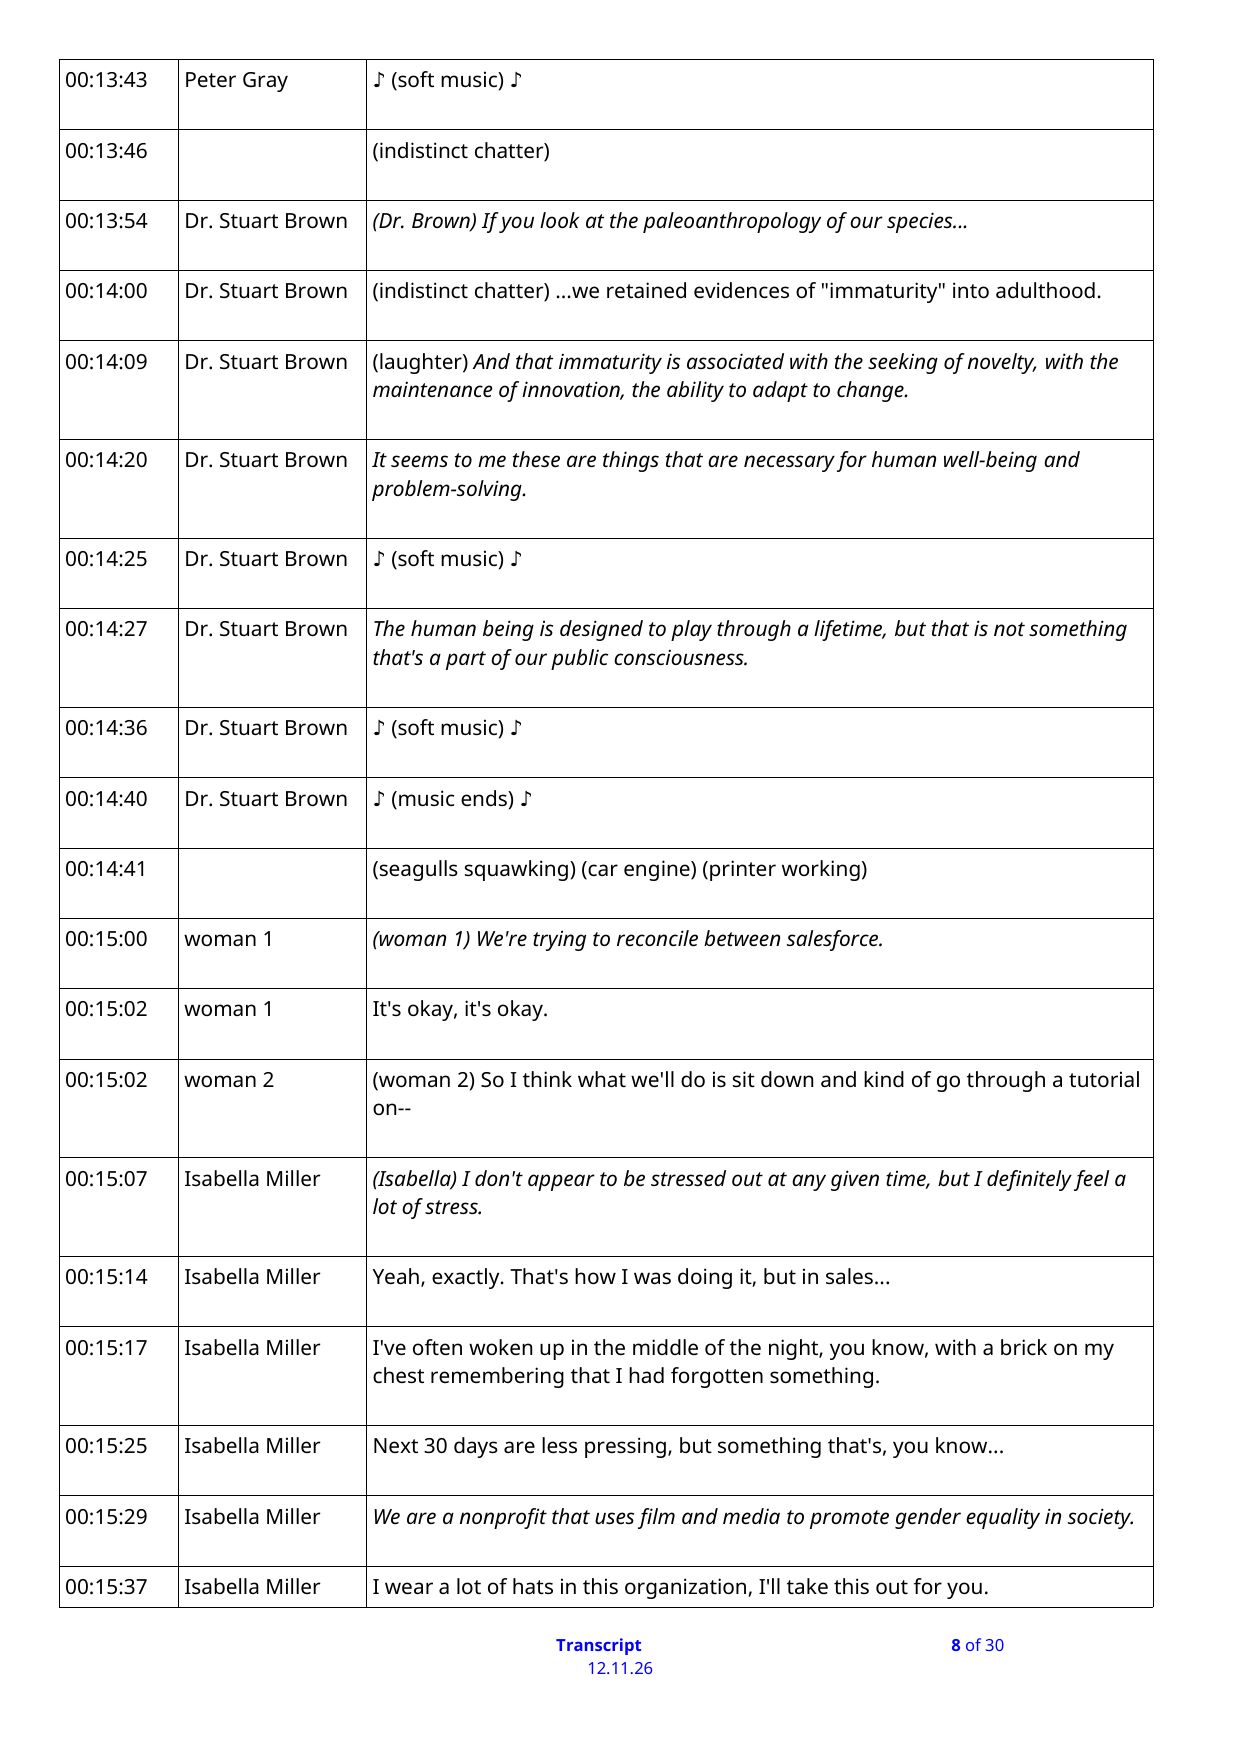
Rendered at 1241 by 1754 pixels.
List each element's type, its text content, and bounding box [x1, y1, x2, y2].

table_cell (indistinct chatter) [367, 130, 1153, 200]
table_cell (indistinct chatter) ...we retained evidences of "immaturity" into adulthood. [367, 271, 1153, 340]
table_cell ♪ (soft music) ♪ [367, 60, 1153, 129]
table_cell 00:14:36 [60, 708, 178, 777]
table_cell (woman 1) We're trying to reconcile between salesforce. [367, 919, 1153, 988]
table_cell (seagulls squawking) (car engine) (printer working) [367, 849, 1153, 918]
table_cell 00:13:43 [60, 60, 178, 129]
table_cell Isabella Miller [179, 1327, 366, 1425]
table_cell I've often woken up in the middle of the night, you know, with a brick on my chest remembering that I had forgotten something. [367, 1327, 1153, 1425]
table_cell ♪ (soft music) ♪ [367, 539, 1153, 608]
table_cell (Isabella) I don't appear to be stressed out at any given time, but I definitely feel a lot of stress. [367, 1158, 1153, 1256]
table_cell (woman 2) So I think what we'll do is sit down and kind of go through a tutorial on-- [367, 1060, 1153, 1157]
table_cell (Dr. Brown) If you look at the paleoanthropology of our species... [367, 201, 1153, 270]
table_cell 00:15:37 [60, 1567, 178, 1606]
table_cell 00:15:00 [60, 919, 178, 988]
table_cell woman 1 [179, 989, 366, 1058]
table_cell 00:15:25 [60, 1426, 178, 1495]
table_cell Isabella Miller [179, 1426, 366, 1495]
table_cell 00:13:54 [60, 201, 178, 270]
table_cell Dr. Stuart Brown [179, 539, 366, 608]
table_cell 00:15:17 [60, 1327, 178, 1425]
table_cell 00:15:14 [60, 1257, 178, 1326]
table_cell 00:14:41 [60, 849, 178, 918]
table_cell It seems to me these are things that are necessary for human well-being and problem-solving. [367, 440, 1153, 538]
table_cell Dr. Stuart Brown [179, 708, 366, 777]
table_cell [179, 130, 366, 200]
table_cell Yeah, exactly. That's how I was doing it, but in sales... [367, 1257, 1153, 1326]
table_cell Isabella Miller [179, 1257, 366, 1326]
table_cell Dr. Stuart Brown [179, 341, 366, 439]
table_cell 00:15:07 [60, 1158, 178, 1256]
table_cell [179, 849, 366, 918]
table_cell 00:14:27 [60, 609, 178, 707]
table_cell Isabella Miller [179, 1158, 366, 1256]
table_cell Isabella Miller [179, 1567, 366, 1606]
table_cell 00:14:25 [60, 539, 178, 608]
table_cell ♪ (music ends) ♪ [367, 778, 1153, 847]
table_cell Dr. Stuart Brown [179, 778, 366, 847]
table_cell It's okay, it's okay. [367, 989, 1153, 1058]
table_cell Next 30 days are less pressing, but something that's, you know... [367, 1426, 1153, 1495]
table_cell 00:15:29 [60, 1496, 178, 1566]
table_cell Isabella Miller [179, 1496, 366, 1566]
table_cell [367, 1567, 1153, 1606]
table_cell 00:14:09 [60, 341, 178, 439]
table_cell The human being is designed to play through a lifetime, but that is not something that's a part of our public consciousness. [367, 609, 1153, 707]
table_cell (laughter) And that immaturity is associated with the seeking of novelty, with the maintenance of innovation, the ability to adapt to change. [367, 341, 1153, 439]
table_cell woman 2 [179, 1060, 366, 1157]
table_cell Dr. Stuart Brown [179, 440, 366, 538]
table_cell Peter Gray [179, 60, 366, 129]
table_cell 00:15:02 [60, 989, 178, 1058]
table_cell 00:15:02 [60, 1060, 178, 1157]
table_cell 00:14:20 [60, 440, 178, 538]
table_cell Dr. Stuart Brown [179, 271, 366, 340]
table_cell Dr. Stuart Brown [179, 201, 366, 270]
table_cell woman 1 [179, 919, 366, 988]
table_cell ♪ (soft music) ♪ [367, 708, 1153, 777]
table_cell 00:14:00 [60, 271, 178, 340]
table_cell We are a nonprofit that uses film and media to promote gender equality in society. [367, 1496, 1153, 1566]
table_cell 00:14:40 [60, 778, 178, 847]
table_cell 00:13:46 [60, 130, 178, 200]
table_cell Dr. Stuart Brown [179, 609, 366, 707]
